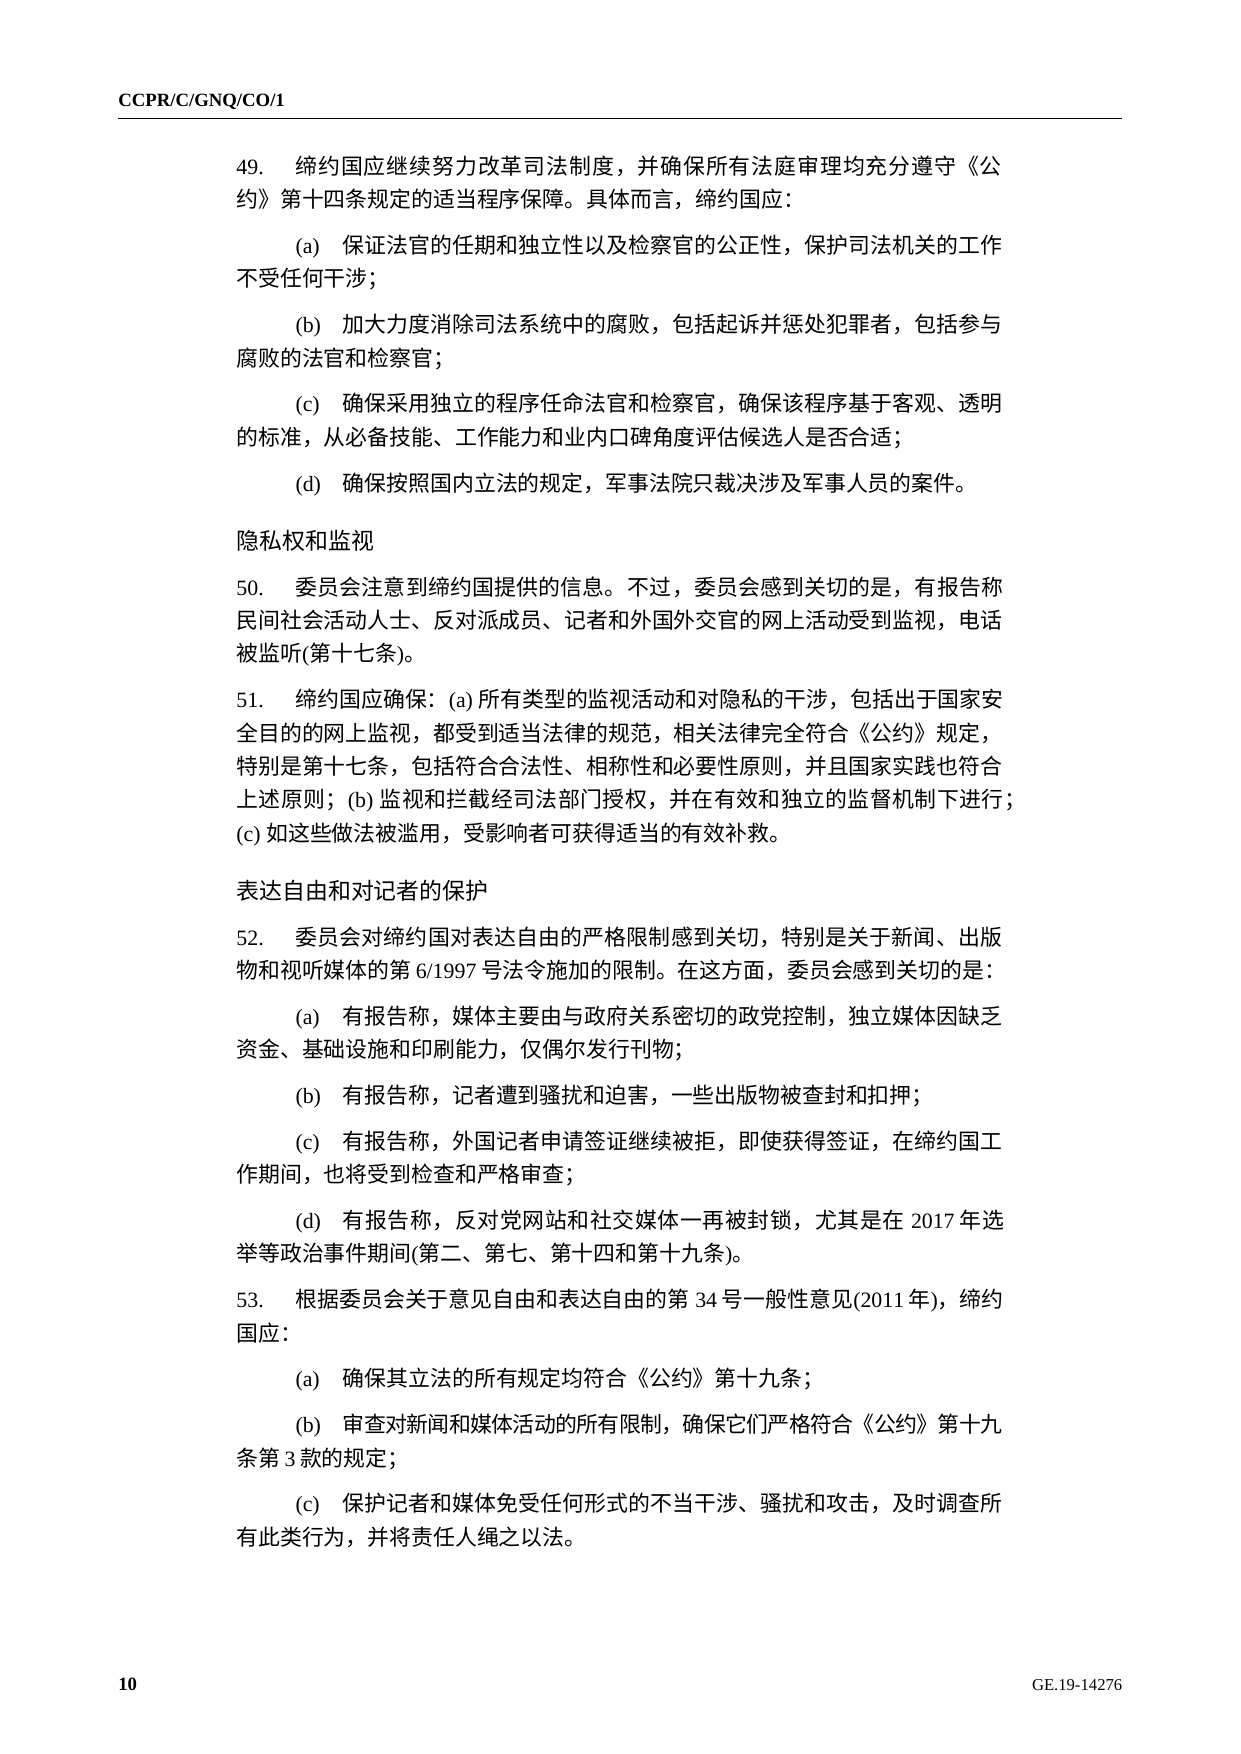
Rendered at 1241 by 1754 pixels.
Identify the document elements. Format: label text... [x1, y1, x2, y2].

text (b) 审查对新闻和媒体活动的所有限制，确保它们严格符合《公约》第十九条第3款的规定； [236, 1406, 1004, 1473]
text 51. 缔约国应确保：(a) 所有类型的监视活动和对隐私的干涉，包括出于国家安全目的的网上监视，都受到适当法律的规范，相关法律完全符合《公约》规定，特别是第十七条，包括符合合法性、相称性和必要性原则，并且国家实践也符合上述原则；(b) 监视和拦截经司法部门授权，并在有效和独立的监督机制下进行；(c) 如这些做法被滥用，受影响者可获得适当的有效补救。 [236, 681, 1004, 848]
text (d) 有报告称，反对党网站和社交媒体一再被封锁，尤其是在2017年选举等政治事件期间(第二、第七、第十四和第十九条)。 [236, 1202, 1004, 1268]
text (b) 有报告称，记者遭到骚扰和迫害，一些出版物被查封和扣押； [236, 1077, 1004, 1110]
text 52. 委员会对缔约国对表达自由的严格限制感到关切，特别是关于新闻、出版物和视听媒体的第6/1997号法令施加的限制。在这方面，委员会感到关切的是： [236, 918, 1004, 985]
text 49. 缔约国应继续努力改革司法制度，并确保所有法庭审理均充分遵守《公约》第十四条规定的适当程序保障。具体而言，缔约国应： [236, 148, 1004, 214]
text (a) 有报告称，媒体主要由与政府关系密切的政党控制，独立媒体因缺乏资金、基础设施和印刷能力，仅偶尔发行刊物； [236, 998, 1004, 1064]
text (b) 加大力度消除司法系统中的腐败，包括起诉并惩处犯罪者，包括参与腐败的法官和检察官； [236, 306, 1004, 373]
text 隐私权和监视 [118, 523, 1004, 556]
text (c) 确保采用独立的程序任命法官和检察官，确保该程序基于客观、透明的标准，从必备技能、工作能力和业内口碑角度评估候选人是否合适； [236, 385, 1004, 452]
text 表达自由和对记者的保护 [118, 873, 1004, 906]
text (c) 保护记者和媒体免受任何形式的不当干涉、骚扰和攻击，及时调查所有此类行为，并将责任人绳之以法。 [236, 1485, 1004, 1552]
text 53. 根据委员会关于意见自由和表达自由的第34号一般性意见(2011年)，缔约国应： [236, 1281, 1004, 1348]
text (a) 保证法官的任期和独立性以及检察官的公正性，保护司法机关的工作不受任何干涉； [236, 227, 1004, 293]
text (a) 确保其立法的所有规定均符合《公约》第十九条； [236, 1360, 1004, 1393]
text (c) 有报告称，外国记者申请签证继续被拒，即使获得签证，在缔约国工作期间，也将受到检查和严格审查； [236, 1123, 1004, 1189]
text 50. 委员会注意到缔约国提供的信息。不过，委员会感到关切的是，有报告称民间社会活动人士、反对派成员、记者和外国外交官的网上活动受到监视，电话被监听(第十七条)。 [236, 568, 1004, 668]
text (d) 确保按照国内立法的规定，军事法院只裁决涉及军事人员的案件。 [236, 464, 1004, 498]
